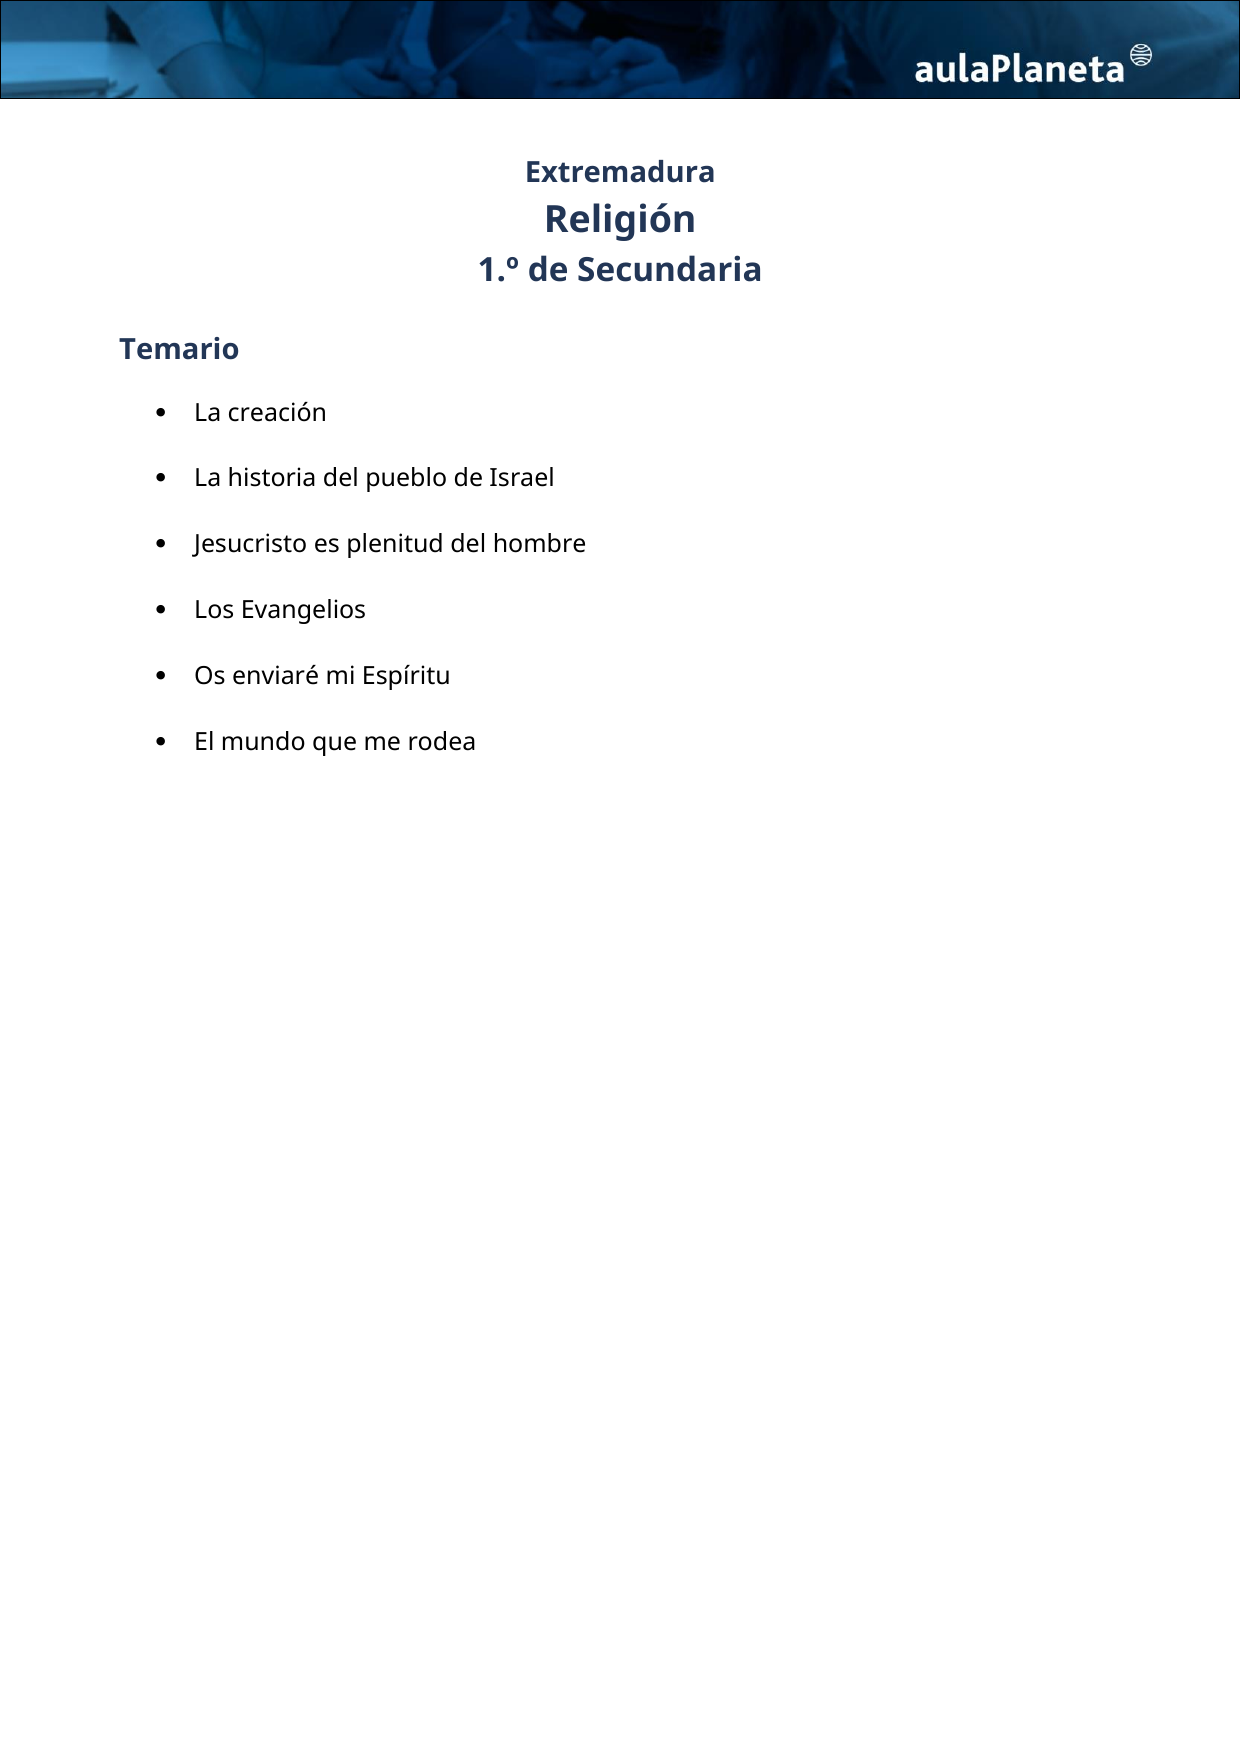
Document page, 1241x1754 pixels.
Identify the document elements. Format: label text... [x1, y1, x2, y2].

table_cell 1.º de Secundaria [119, 246, 1121, 291]
table_cell Religión [119, 193, 1121, 244]
picture [1, 1, 1239, 98]
table_header Temario [119, 328, 1121, 368]
table_cell La creación La historia del pueblo de Israel Jesucristo es plenitud del hombre Los Evangelios Os enviaré mi Espíritu El mundo que me rodea [119, 369, 1121, 788]
table_header Extremadura [119, 152, 1121, 191]
